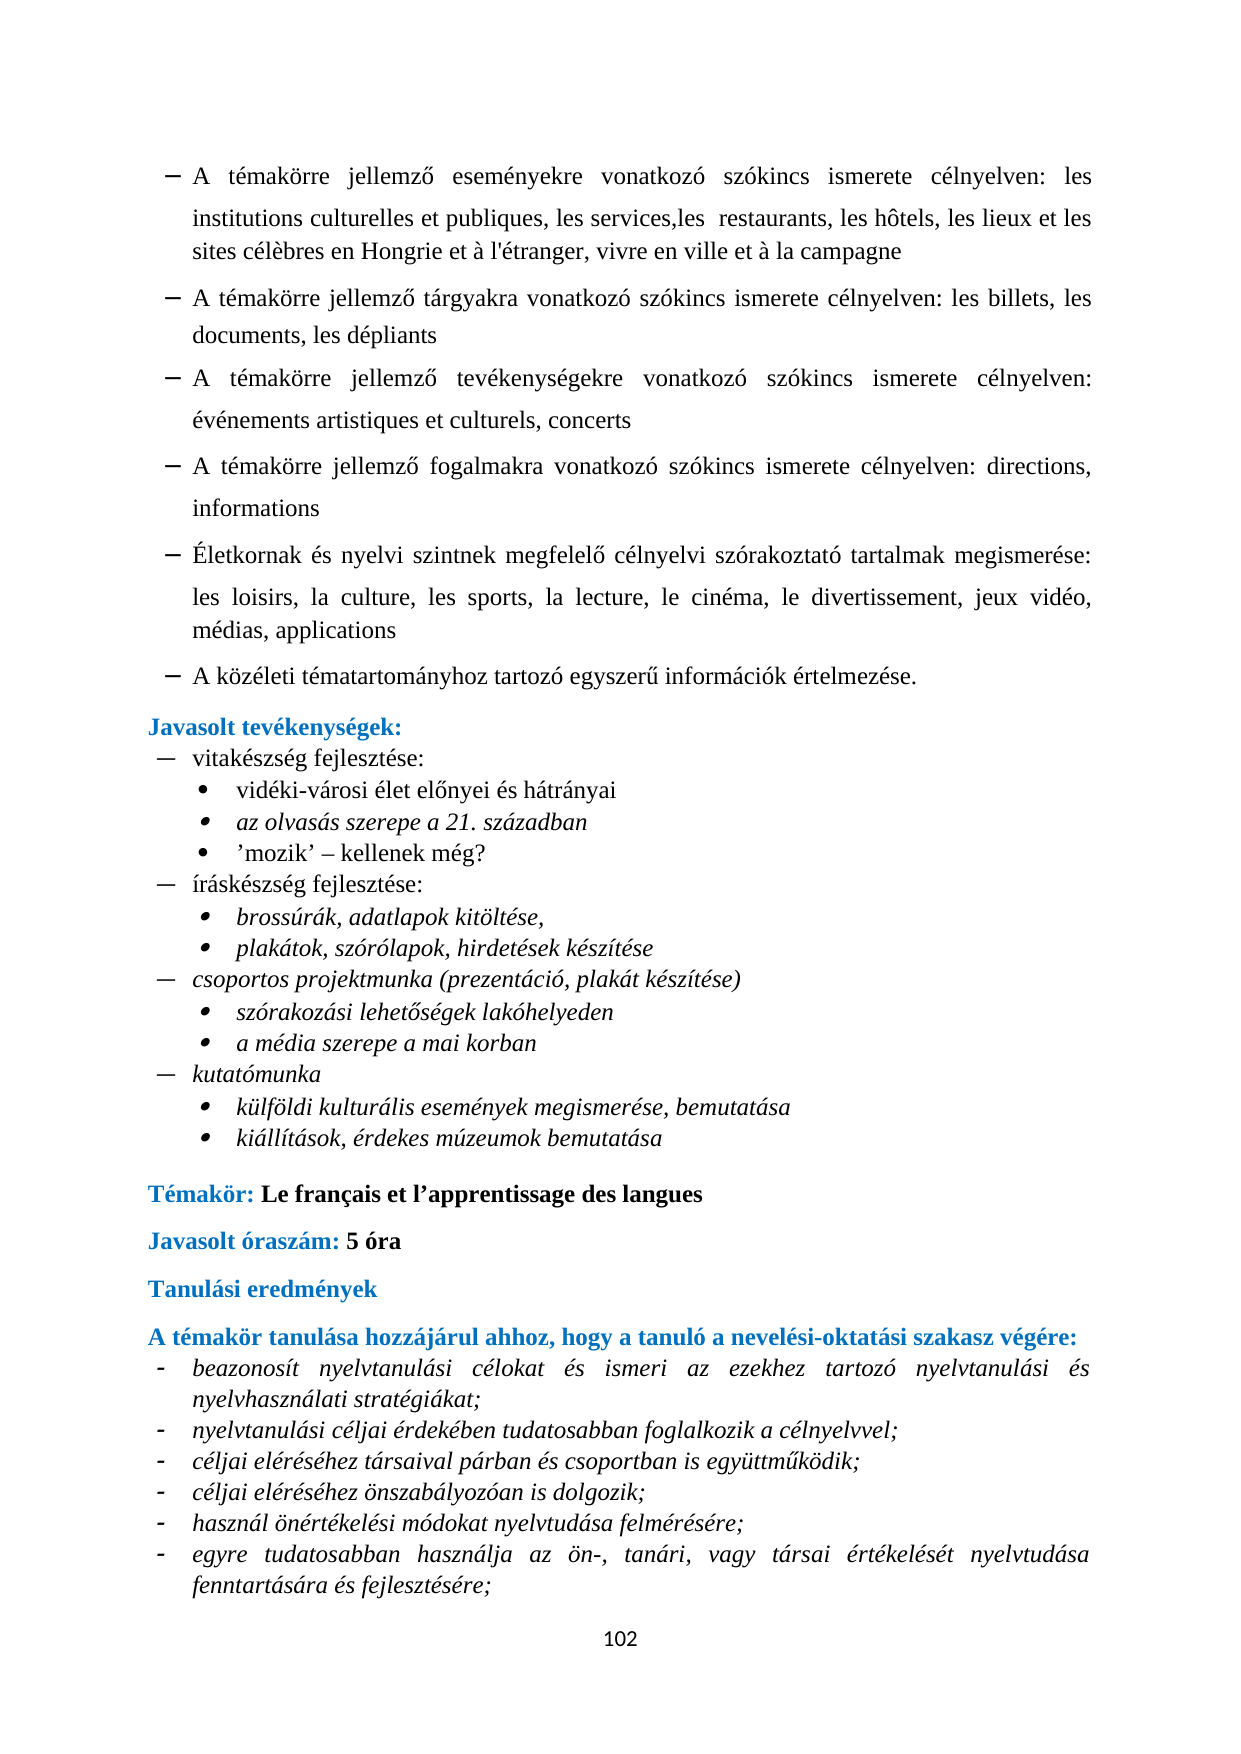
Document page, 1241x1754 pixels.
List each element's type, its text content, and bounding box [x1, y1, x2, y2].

list A közéleti tématartományhoz tartozó egyszerű információk értelmezése. [162, 648, 1093, 699]
list A témakörre jellemző fogalmakra vonatkozó szókincs ismerete célnyelven: directions, informations [162, 438, 1093, 522]
list céljai eléréséhez önszabályozóan is dolgozik; [154, 1477, 1093, 1506]
list vidéki-városi élet előnyei és hátrányai [199, 776, 1093, 804]
list beazonosít nyelvtanulási célokat és ismeri az ezekhez tartozó nyelvtanulási és nyelvhasználati stratégiákat; [154, 1353, 1093, 1413]
list nyelvtanulási céljai érdekében tudatosabban foglalkozik a célnyelvvel; [154, 1415, 1093, 1444]
list A témakörre jellemző tárgyakra vonatkozó szókincs ismerete célnyelven: les billets, les documents, les dépliants [162, 269, 1093, 349]
text Tanulási eredmények [148, 1274, 1093, 1303]
list egyre tudatosabban használja az ön-, tanári, vagy társai értékelését nyelvtudása fenntartására és fejlesztésére; [154, 1539, 1093, 1599]
list plakátok, szórólapok, hirdetések készítése [199, 933, 1093, 961]
list Életkornak és nyelvi szintnek megfelelő célnyelvi szórakoztató tartalmak megismerése: les loisirs, la culture, les sports, la lecture, le cinéma, le divertissement, jeux vidéo, médias, applications [162, 526, 1093, 643]
list kiállítások, érdekes múzeumok bemutatása [199, 1123, 1093, 1151]
list külföldi kulturális események megismerése, bemutatása [199, 1092, 1093, 1120]
list szórakozási lehetőségek lakóhelyeden [199, 997, 1093, 1025]
list ’mozik’ – kellenek még? [199, 838, 1093, 866]
list az olvasás szerepe a 21. században [199, 807, 1093, 835]
text Témakör: Le français et l’apprentissage des langues [148, 1179, 1093, 1207]
list vitakészség fejlesztése: [154, 743, 1093, 773]
list íráskészség fejlesztése: [154, 869, 1093, 899]
list kutatómunka [154, 1059, 1093, 1089]
list céljai eléréséhez társaival párban és csoportban is együttműködik; [154, 1446, 1093, 1475]
text A témakör tanulása hozzájárul ahhoz, hogy a tanuló a nevelési-oktatási szakasz végére: [148, 1322, 1093, 1351]
list a média szerepe a mai korban [199, 1028, 1093, 1056]
list brossúrák, adatlapok kitöltése, [199, 902, 1093, 930]
list A témakörre jellemző eseményekre vonatkozó szókincs ismerete célnyelven: les institutions culturelles et publiques, les services,les restaurants, les hôtels, les lieux et les sites célèbres en Hongrie et à l'étranger, vivre en ville et à la campagne [162, 148, 1093, 265]
text Javasolt óraszám: 5 óra [148, 1226, 1093, 1255]
list csoportos projektmunka (prezentáció, plakát készítése) [154, 964, 1093, 994]
text Javasolt tevékenységek: [148, 712, 1093, 740]
list A témakörre jellemző tevékenységekre vonatkozó szókincs ismerete célnyelven: événements artistiques et culturels, concerts [162, 349, 1093, 433]
list használ önértékelési módokat nyelvtudása felmérésére; [154, 1508, 1093, 1537]
